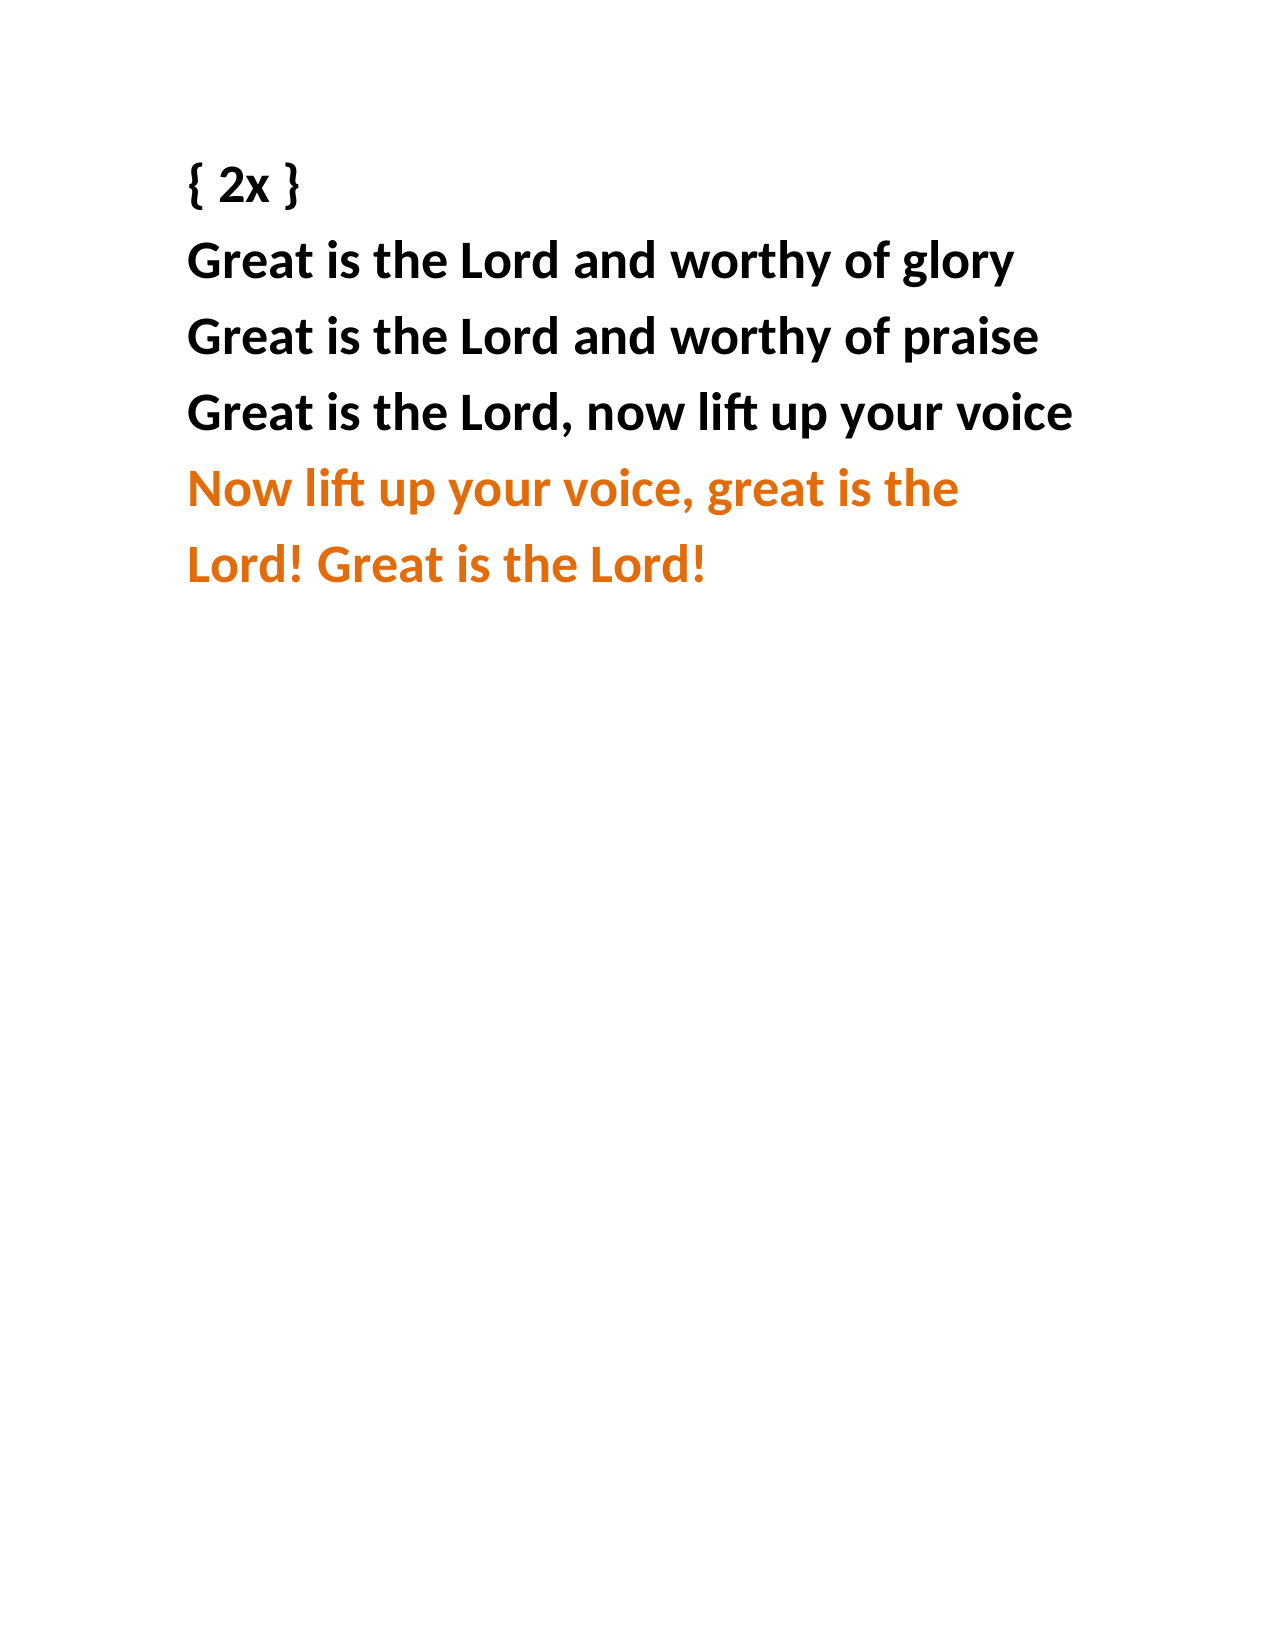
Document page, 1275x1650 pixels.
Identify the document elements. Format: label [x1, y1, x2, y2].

text [187, 150, 1087, 627]
